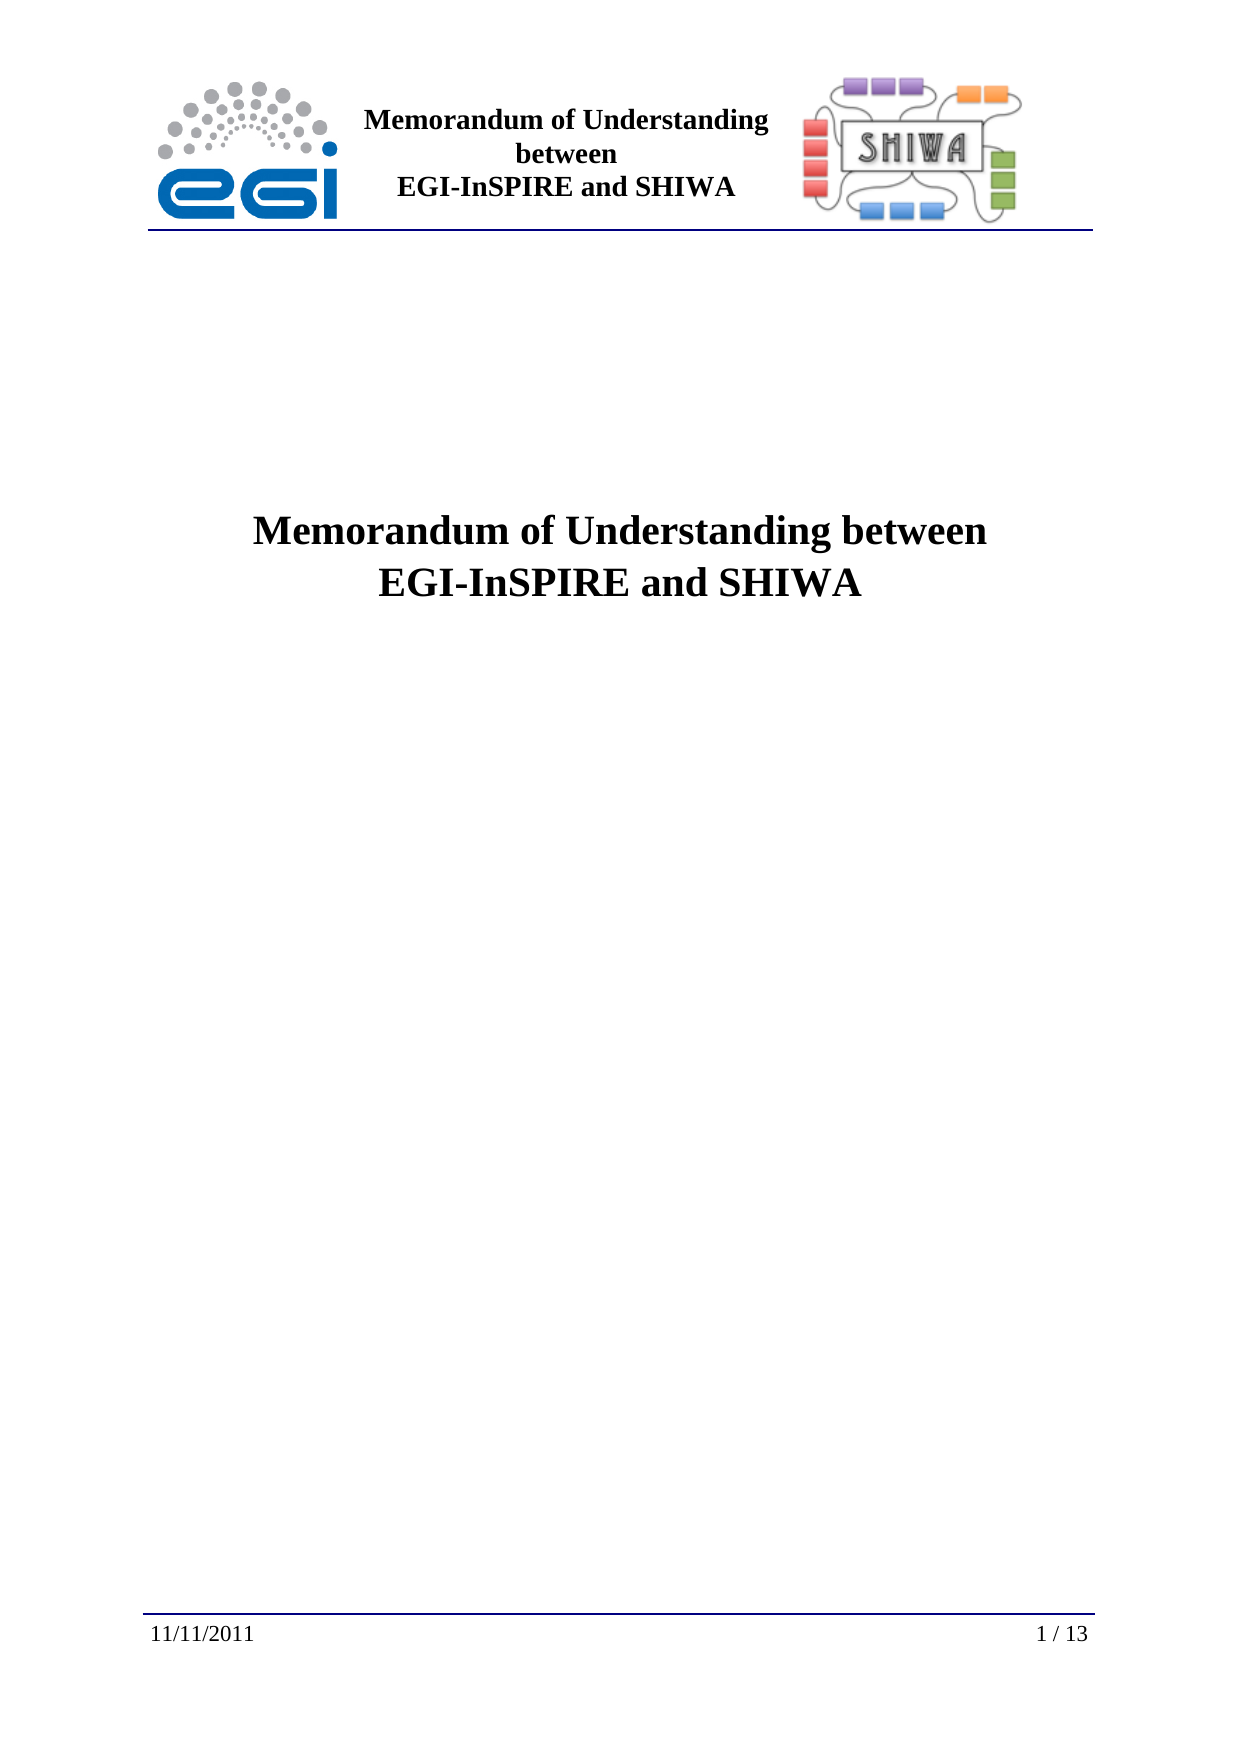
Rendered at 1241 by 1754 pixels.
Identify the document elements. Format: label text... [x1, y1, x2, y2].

picture [800, 76, 1022, 223]
text EGI-InSPIRE and SHIWA [150, 558, 1090, 606]
text Memorandum of Understanding between [150, 506, 1090, 554]
picture [156, 81, 339, 221]
